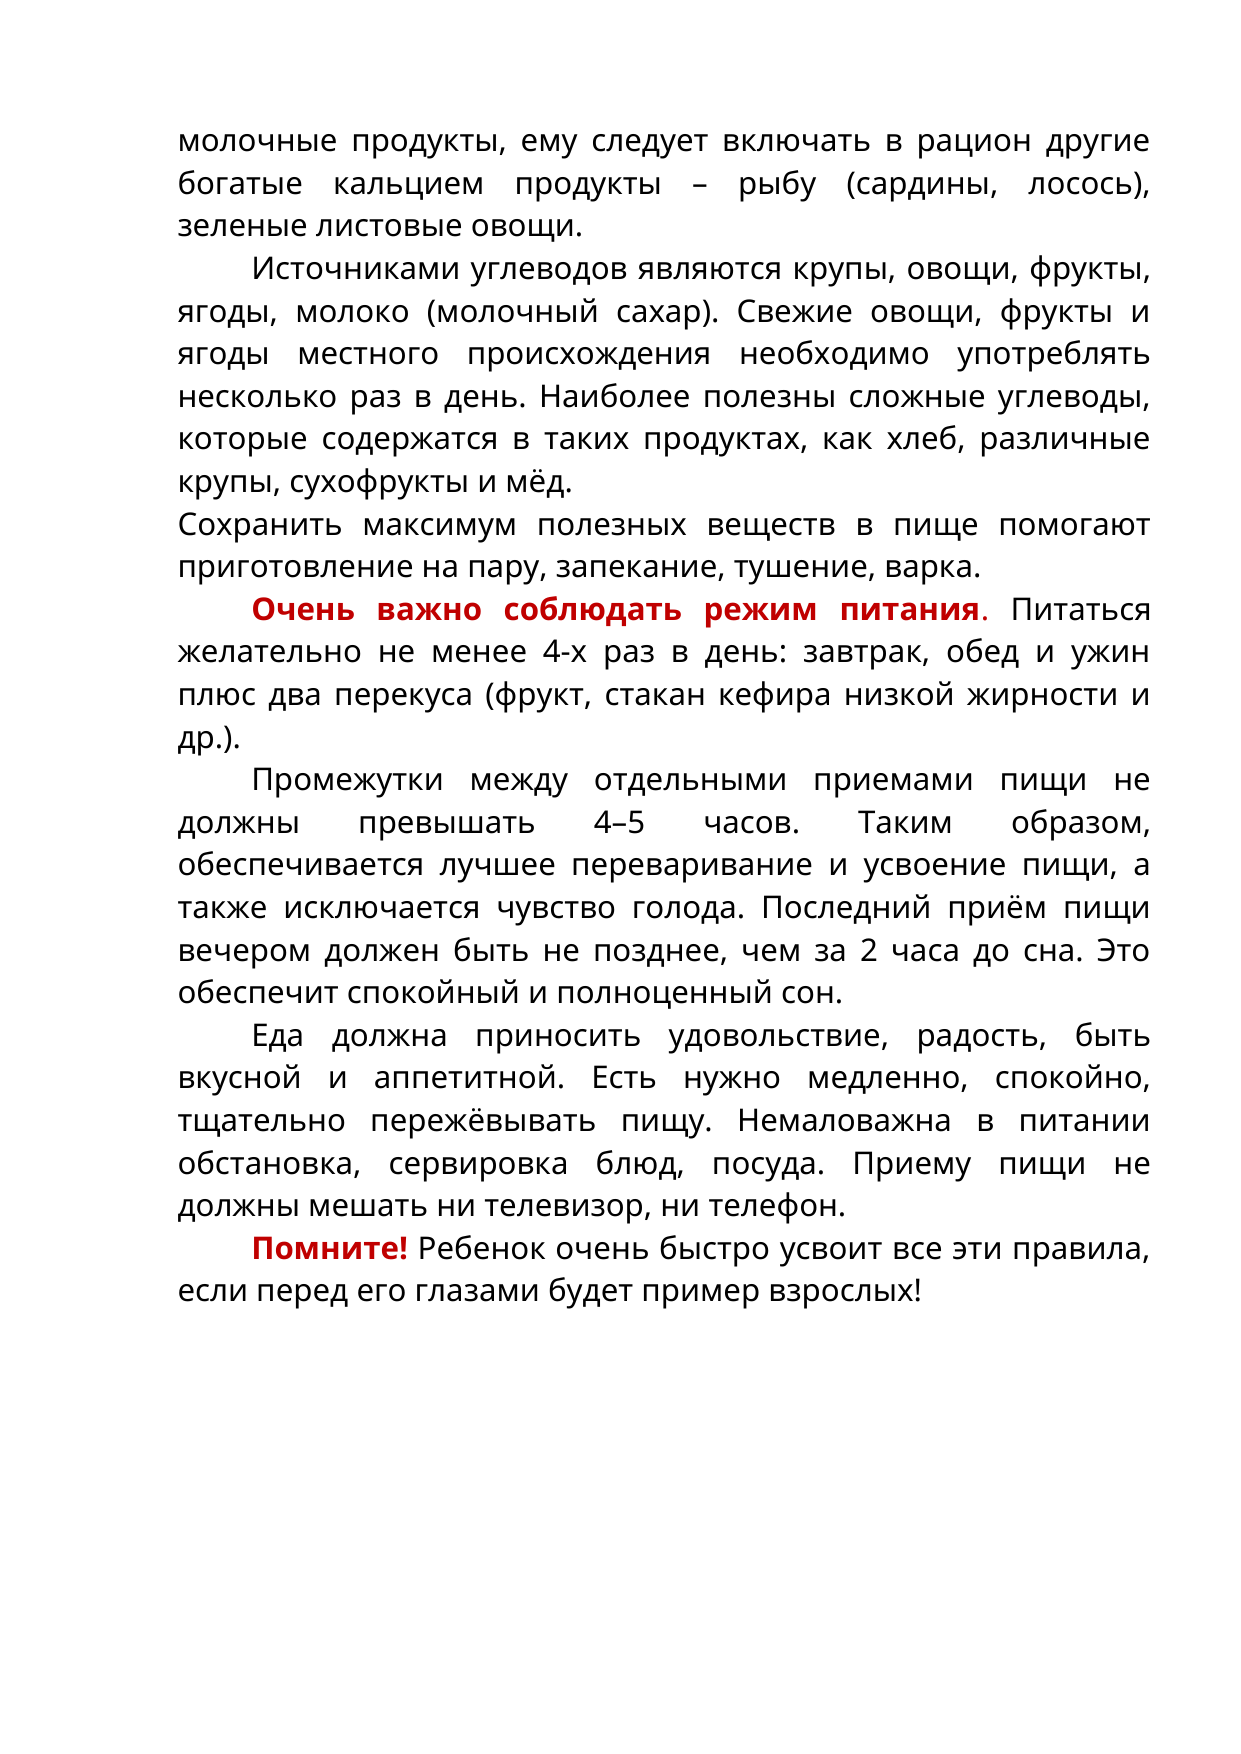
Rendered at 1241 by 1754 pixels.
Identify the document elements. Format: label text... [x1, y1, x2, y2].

text Промежутки между отдельными приемами пищи не должны превышать 4–5 часов. Таким образом, обеспечивается лучшее переваривание и усвоение пищи, а также исключается чувство голода. Последний приём пищи вечером должен быть не позднее, чем за 2 часа до сна. Это обеспечит спокойный и полноценный сон. [177, 757, 1152, 1013]
text Еда должна приносить удовольствие, радость, быть вкусной и аппетитной. Есть нужно медленно, спокойно, тщательно пережёвывать пищу. Немаловажна в питании обстановка, сервировка блюд, посуда. Приему пищи не должны мешать ни телевизор, ни телефон. [177, 1013, 1152, 1226]
text Помните! Ребенок очень быстро усвоит все эти правила, если перед его глазами будет пример взрослых! [177, 1226, 1152, 1311]
text Очень важно соблюдать режим питания. Питаться желательно не менее 4-х раз в день: завтрак, обед и ужин плюс два перекуса (фрукт, стакан кефира низкой жирности и др.). [177, 587, 1152, 757]
text Источниками углеводов являются крупы, овощи, фрукты, ягоды, молоко (молочный сахар). Свежие овощи, фрукты и ягоды местного происхождения необходимо употреблять несколько раз в день. Наиболее полезны сложные углеводы, которые содержатся в таких продуктах, как хлеб, различные крупы, сухофрукты и мёд. [177, 246, 1152, 502]
text Сохранить максимум полезных веществ в пище помогают приготовление на пару, запекание, тушение, варка. [177, 502, 1152, 587]
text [177, 118, 1152, 246]
